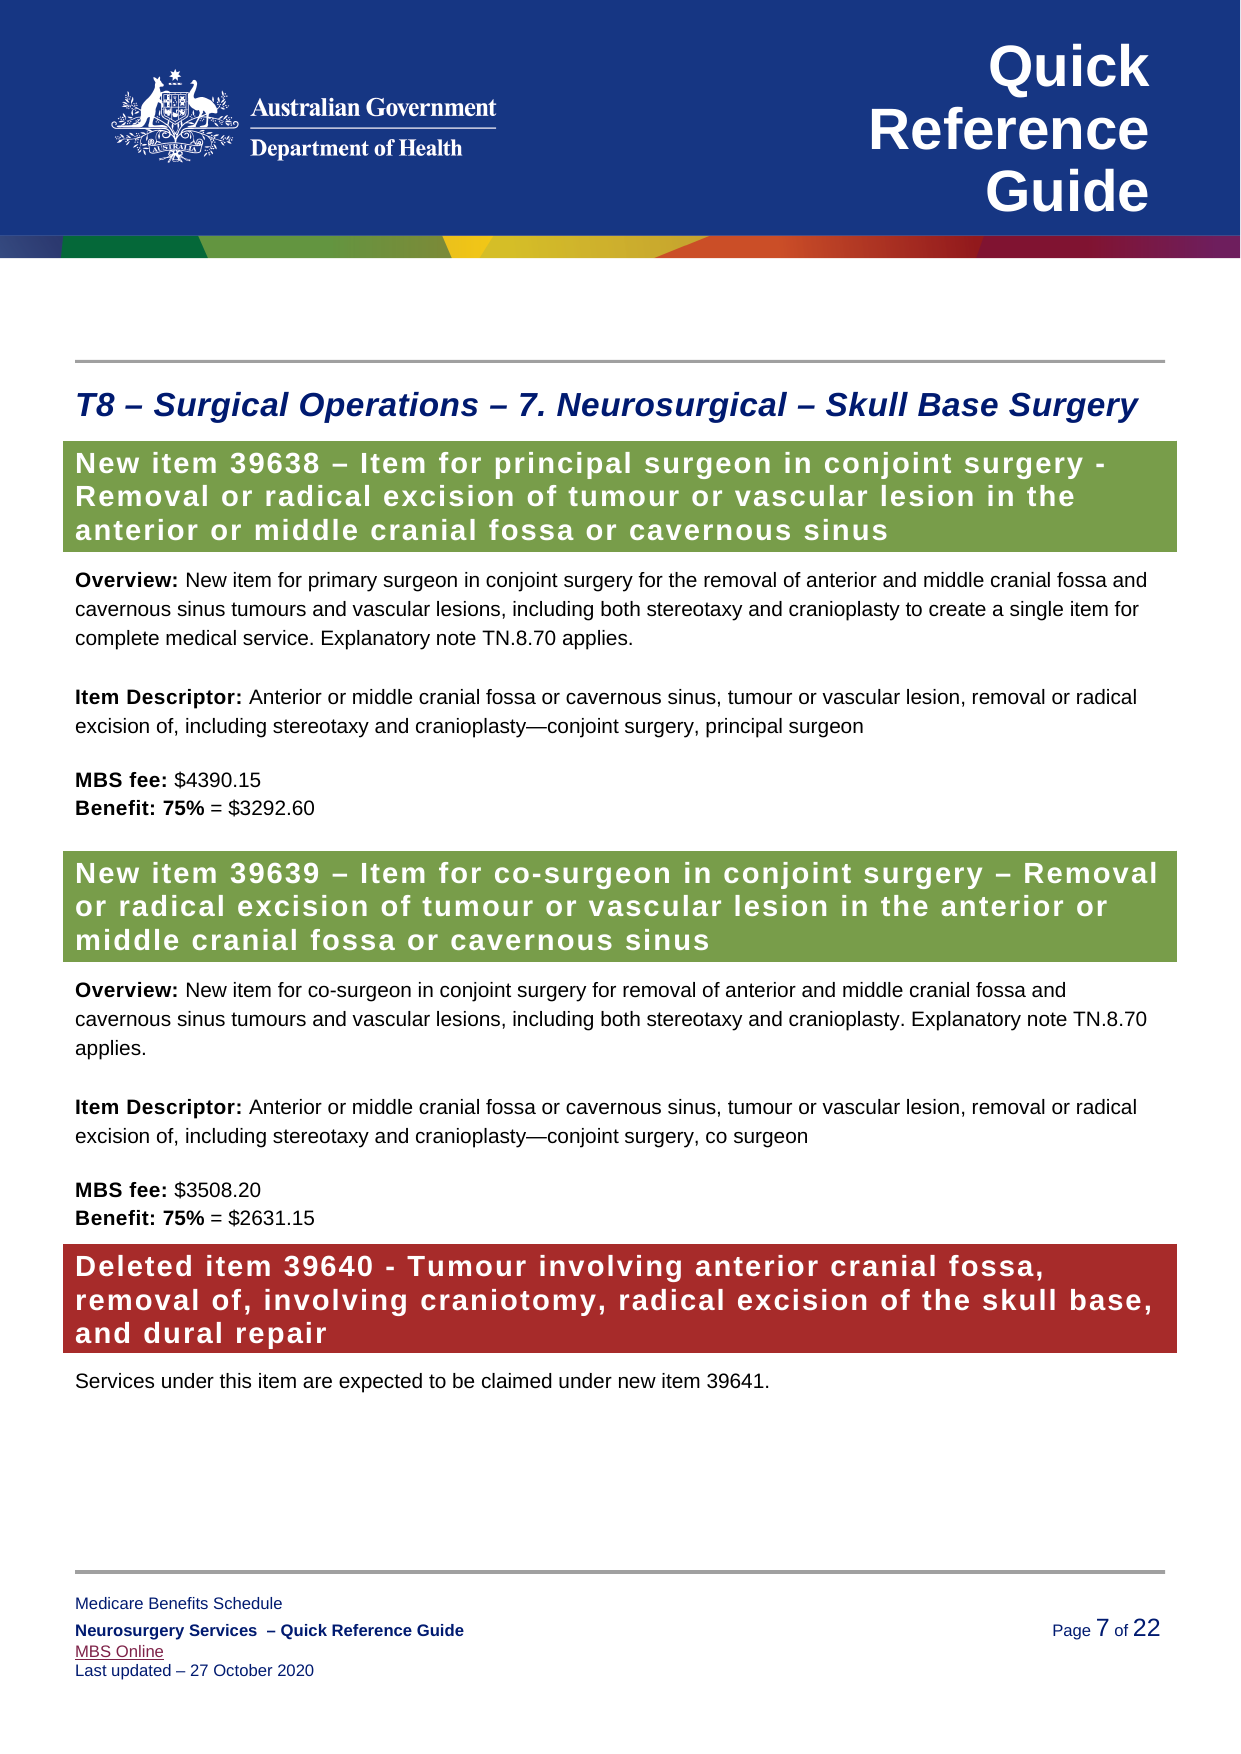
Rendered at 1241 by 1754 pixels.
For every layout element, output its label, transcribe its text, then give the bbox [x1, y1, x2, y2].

text New item 39638 – Item for principal surgeon in conjoint surgery - [67, 444, 1173, 474]
text Item Descriptor: Anterior or middle cranial fossa or cavernous sinus, tumour or vascular lesion, removal or radical excision of, including stereotaxy and cranioplasty—conjoint surgery, principal surgeon [75, 681, 1165, 739]
text T8 – Surgical Operations – 7. Neurosurgical – Skull Base Surgery [75, 386, 1165, 424]
text Deleted item 39640 - Tumour involving anterior cranial fossa, removal of, involving craniotomy, radical excision of the skull base, and dural repair [67, 1247, 1173, 1350]
text MBS fee: $4390.15 [75, 768, 1165, 792]
text Overview: New item for primary surgeon in conjoint surgery for the removal of anterior and middle cranial fossa and cavernous sinus tumours and vascular lesions, including both stereotaxy and cranioplasty to create a single item for complete medical service. Explanatory note TN.8.70 applies. [75, 564, 1165, 652]
picture [0, 0, 1241, 259]
text MBS fee: $3508.20 [75, 1178, 1165, 1202]
text Benefit: 75% = $2631.15 [75, 1202, 1165, 1231]
text Benefit: 75% = $3292.60 [75, 792, 1165, 821]
text Overview: New item for co-surgeon in conjoint surgery for removal of anterior and middle cranial fossa and cavernous sinus tumours and vascular lesions, including both stereotaxy and cranioplasty. Explanatory note TN.8.70 applies. [75, 974, 1165, 1062]
text New item 39639 – Item for co-surgeon in conjoint surgery – Removal or radical excision of tumour or vascular lesion in the anterior or middle cranial fossa or cavernous sinus [67, 854, 1173, 958]
text Removal or radical excision of tumour or vascular lesion in the anterior or middle cranial fossa or cavernous sinus [67, 474, 1173, 548]
text Item Descriptor: Anterior or middle cranial fossa or cavernous sinus, tumour or vascular lesion, removal or radical excision of, including stereotaxy and cranioplasty—conjoint surgery, co surgeon [75, 1091, 1165, 1149]
text Services under this item are expected to be claimed under new item 39641. [75, 1365, 1165, 1394]
